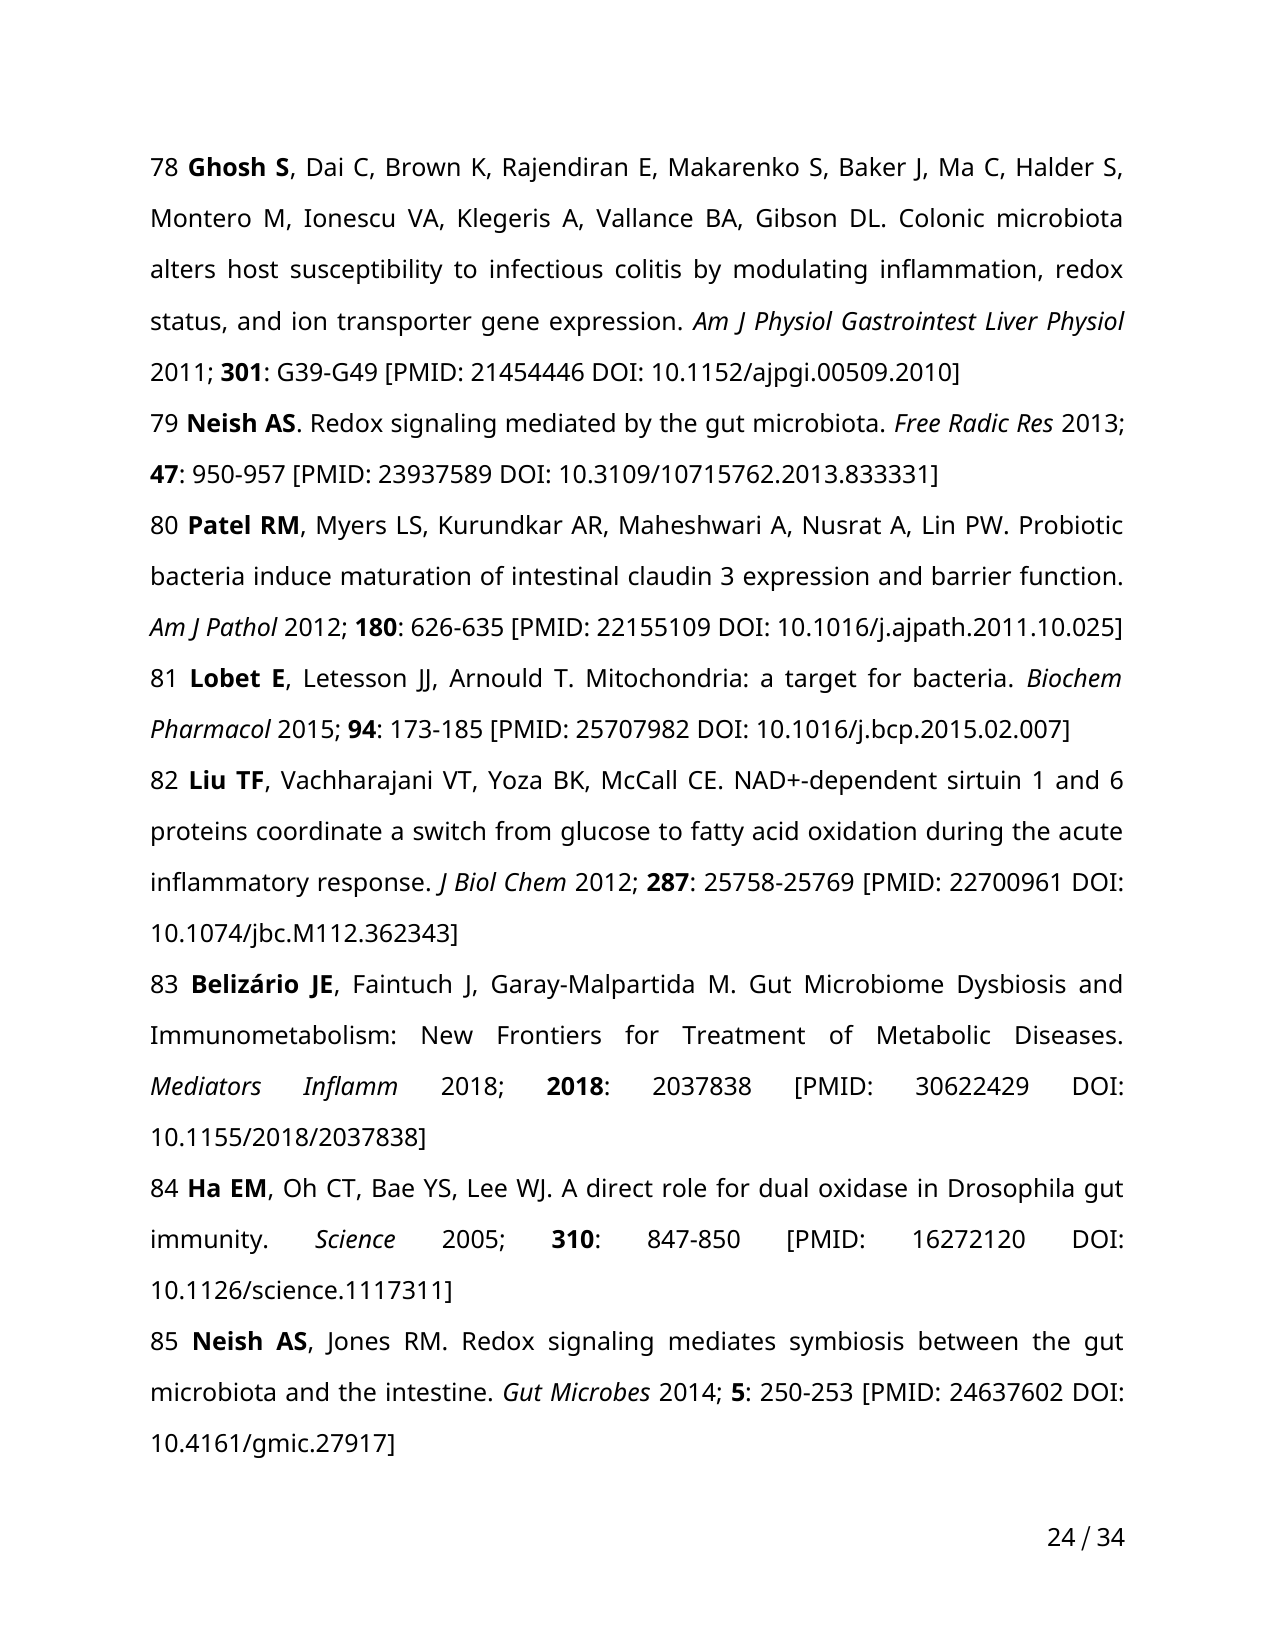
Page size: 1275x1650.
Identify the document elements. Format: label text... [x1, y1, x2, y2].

text 81 Lobet E, Letesson JJ, Arnould T. Mitochondria: a target for bacteria. Biochem Pharmacol 2015; 94: 173-185 [PMID: 25707982 DOI: 10.1016/j.bcp.2015.02.007] [150, 660, 1125, 746]
text 83 Belizário JE, Faintuch J, Garay-Malpartida M. Gut Microbiome Dysbiosis and Immunometabolism: New Frontiers for Treatment of Metabolic Diseases. Mediators Inflamm 2018; 2018: 2037838 [PMID: 30622429 DOI: 10.1155/2018/2037838] [150, 967, 1125, 1154]
text 80 Patel RM, Myers LS, Kurundkar AR, Maheshwari A, Nusrat A, Lin PW. Probiotic bacteria induce maturation of intestinal claudin 3 expression and barrier function. Am J Pathol 2012; 180: 626-635 [PMID: 22155109 DOI: 10.1016/j.ajpath.2011.10.025] [150, 507, 1125, 643]
text 82 Liu TF, Vachharajani VT, Yoza BK, McCall CE. NAD+-dependent sirtuin 1 and 6 proteins coordinate a switch from glucose to fatty acid oxidation during the acute inflammatory response. J Biol Chem 2012; 287: 25758-25769 [PMID: 22700961 DOI: 10.1074/jbc.M112.362343] [150, 762, 1125, 950]
text 79 Neish AS. Redox signaling mediated by the gut microbiota. Free Radic Res 2013; 47: 950-957 [PMID: 23937589 DOI: 10.3109/10715762.2013.833331] [150, 405, 1125, 490]
text 84 Ha EM, Oh CT, Bae YS, Lee WJ. A direct role for dual oxidase in Drosophila gut immunity. Science 2005; 310: 847-850 [PMID: 16272120 DOI: 10.1126/science.1117311] [150, 1171, 1125, 1307]
text 78 Ghosh S, Dai C, Brown K, Rajendiran E, Makarenko S, Baker J, Ma C, Halder S, Montero M, Ionescu VA, Klegeris A, Vallance BA, Gibson DL. Colonic microbiota alters host susceptibility to infectious colitis by modulating inflammation, redox status, and ion transporter gene expression. Am J Physiol Gastrointest Liver Physiol 2011; 301: G39-G49 [PMID: 21454446 DOI: 10.1152/ajpgi.00509.2010] [150, 150, 1125, 388]
text 85 Neish AS, Jones RM. Redox signaling mediates symbiosis between the gut microbiota and the intestine. Gut Microbes 2014; 5: 250-253 [PMID: 24637602 DOI: 10.4161/gmic.27917] [150, 1324, 1125, 1460]
